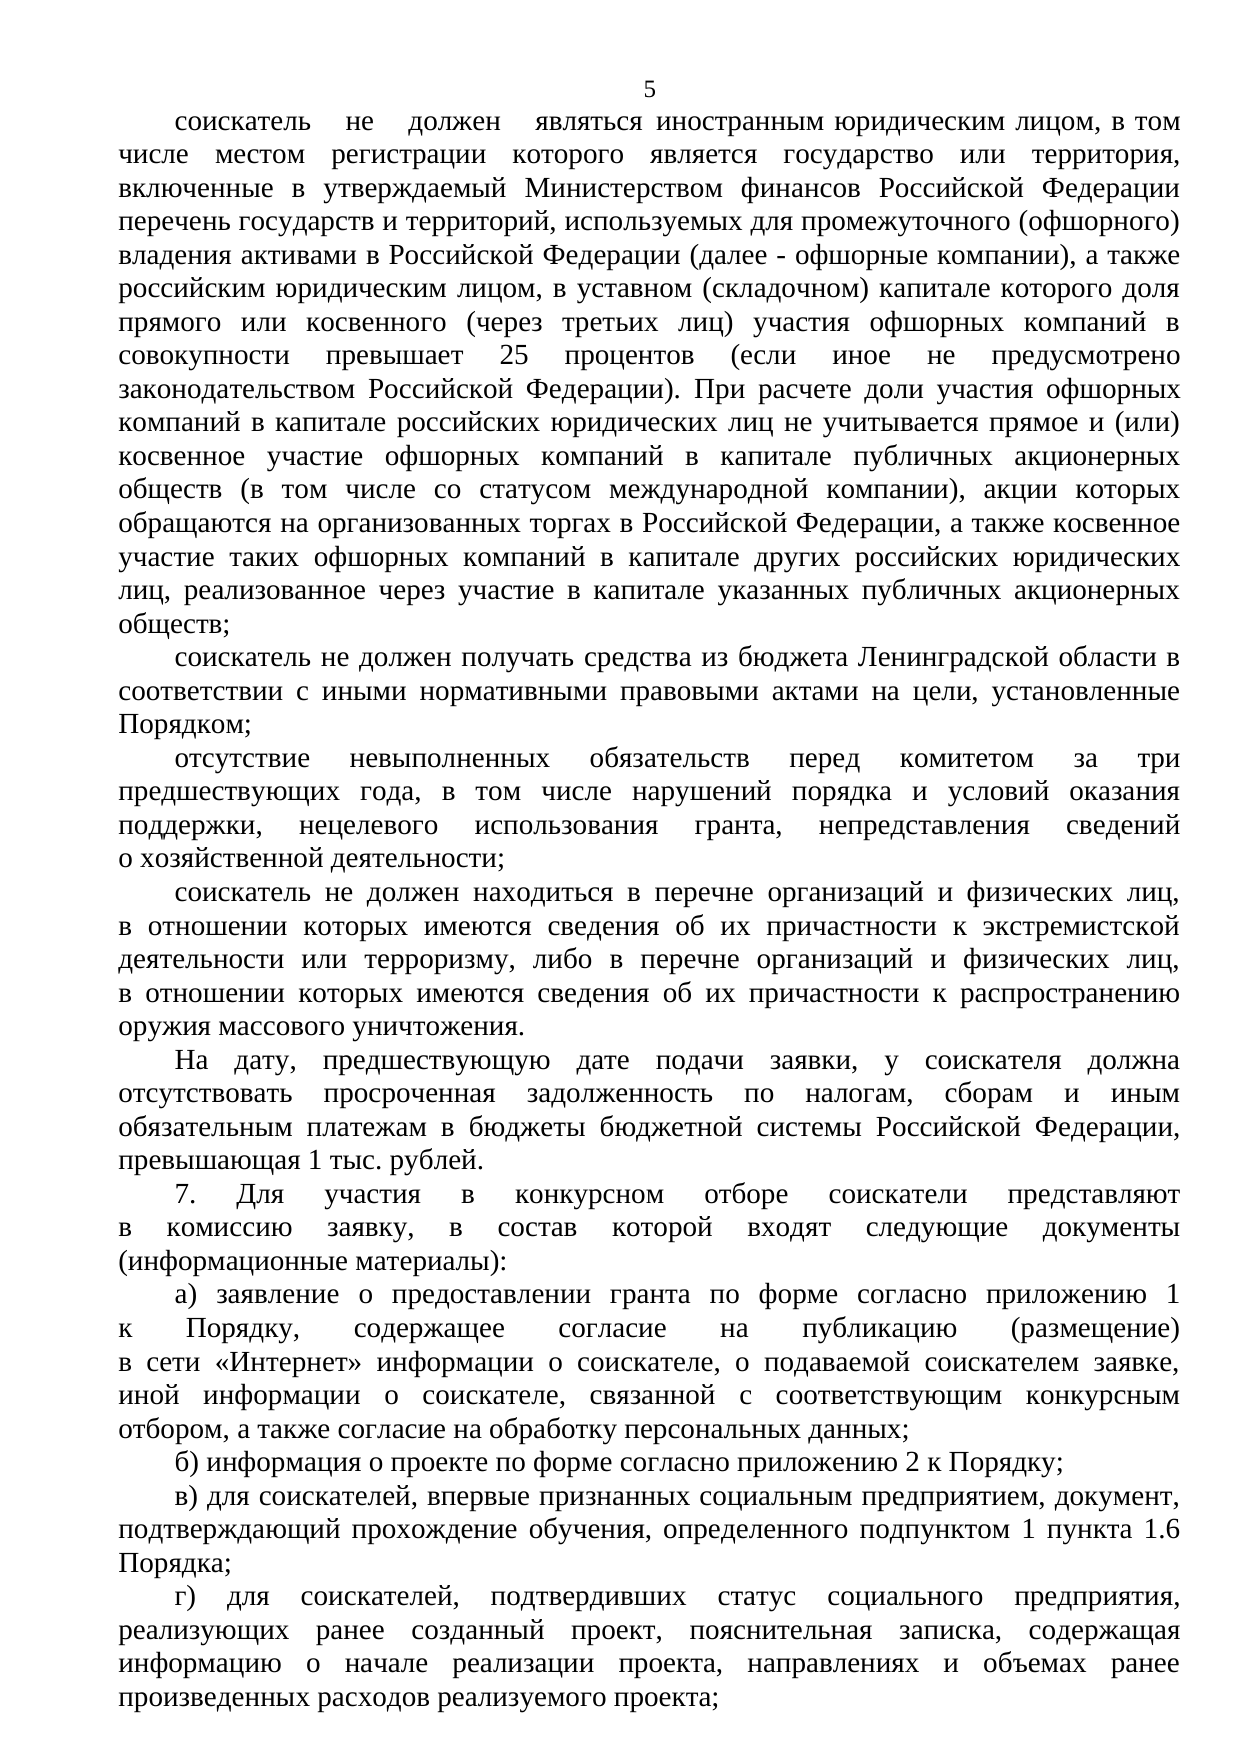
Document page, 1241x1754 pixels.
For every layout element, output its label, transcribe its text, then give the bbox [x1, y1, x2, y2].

text б) информация о проекте по форме согласно приложению 2 к Порядку; [118, 1444, 1181, 1478]
text 7. Для участия в конкурсном отборе соискатели представляют в комиссию заявку, в состав которой входят следующие документы (информационные материалы): [118, 1176, 1181, 1277]
text а) заявление о предоставлении гранта по форме согласно приложению 1 к Порядку, содержащее согласие на публикацию (размещение) в сети «Интернет» информации о соискателе, о подаваемой соискателем заявке, иной информации о соискателе, связанной с соответствующим конкурсным отбором, а также согласие на обработку персональных данных; [118, 1277, 1181, 1444]
text На дату, предшествующую дате подачи заявки, у соискателя должна отсутствовать просроченная задолженность по налогам, сборам и иным обязательным платежам в бюджеты бюджетной системы Российской Федерации, превышающая 1 тыс. рублей. [118, 1042, 1181, 1176]
text отсутствие невыполненных обязательств перед комитетом за три предшествующих года, в том числе нарушений порядка и условий оказания поддержки, нецелевого использования гранта, непредставления сведений о хозяйственной деятельности; [118, 740, 1181, 874]
text соискатель не должен находиться в перечне организаций и физических лиц, в отношении которых имеются сведения об их причастности к экстремистской деятельности или терроризму, либо в перечне организаций и физических лиц, в отношении которых имеются сведения об их причастности к распространению оружия массового уничтожения. [118, 874, 1181, 1042]
text в) для соискателей, впервые признанных социальным предприятием, документ, подтверждающий прохождение обучения, определенного подпунктом 1 пункта 1.6 Порядка; [118, 1478, 1181, 1578]
text г) для соискателей, подтвердивших статус социального предприятия, реализующих ранее созданный проект, пояснительная записка, содержащая информацию о начале реализации проекта, направлениях и объемах ранее произведенных расходов реализуемого проекта; [118, 1578, 1181, 1713]
text соискатель не должен получать средства из бюджета Ленинградской области в соответствии с иными нормативными правовыми актами на цели, установленные Порядком; [118, 639, 1181, 740]
text соискатель не должен являться иностранным юридическим лицом, в том числе местом регистрации которого является государство или территория, включенные в утверждаемый Министерством финансов Российской Федерации перечень государств и территорий, используемых для промежуточного (офшорного) владения активами в Российской Федерации (далее - офшорные компании), а также российским юридическим лицом, в уставном (складочном) капитале которого доля прямого или косвенного (через третьих лиц) участия офшорных компаний в совокупности превышает 25 процентов (если иное не предусмотрено законодательством Российской Федерации). При расчете доли участия офшорных компаний в капитале российских юридических лиц не учитывается прямое и (или) косвенное участие офшорных компаний в капитале публичных акционерных обществ (в том числе со статусом международной компании), акции которых обращаются на организованных торгах в Российской Федерации, а также косвенное участие таких офшорных компаний в капитале других российских юридических лиц, реализованное через участие в капитале указанных публичных акционерных обществ; [118, 103, 1181, 639]
